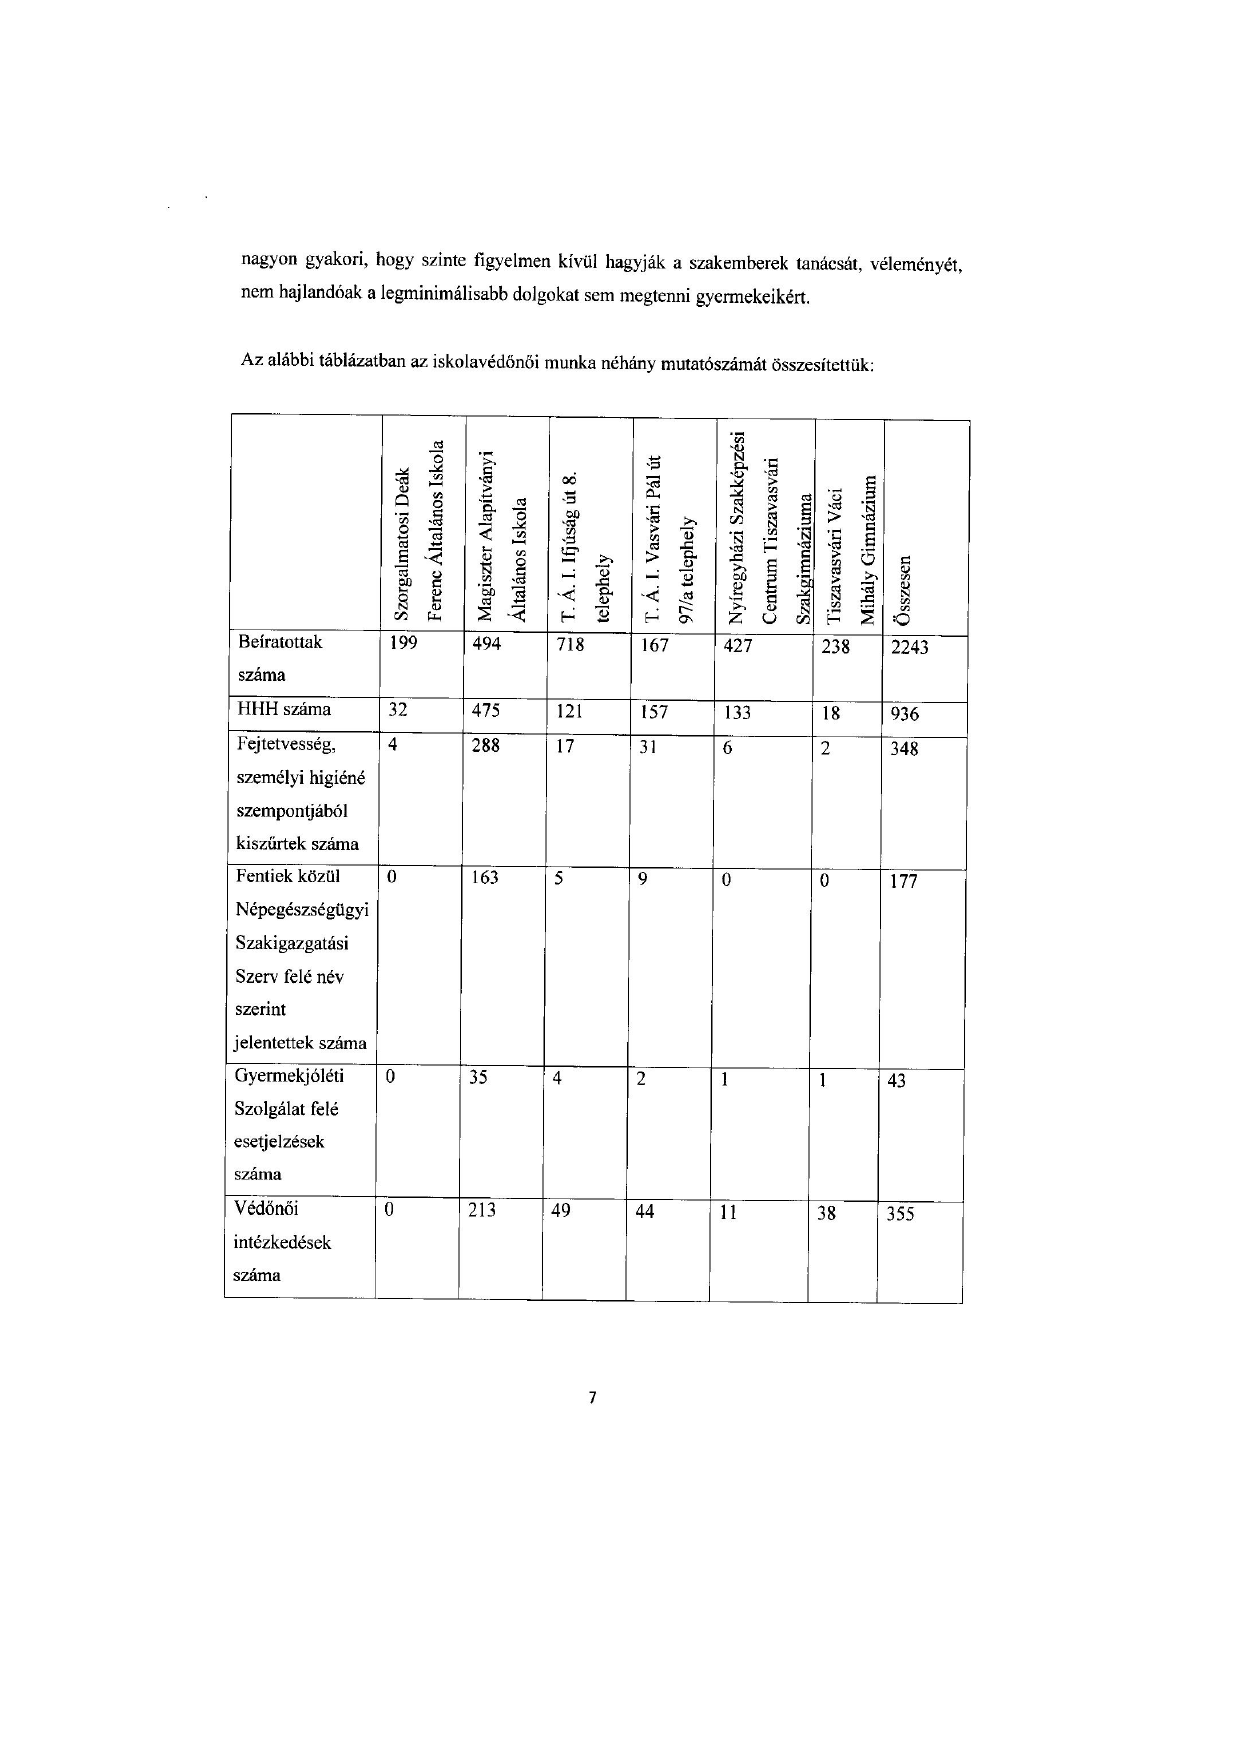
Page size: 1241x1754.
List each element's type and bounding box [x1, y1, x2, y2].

picture [147, 147, 1093, 1484]
